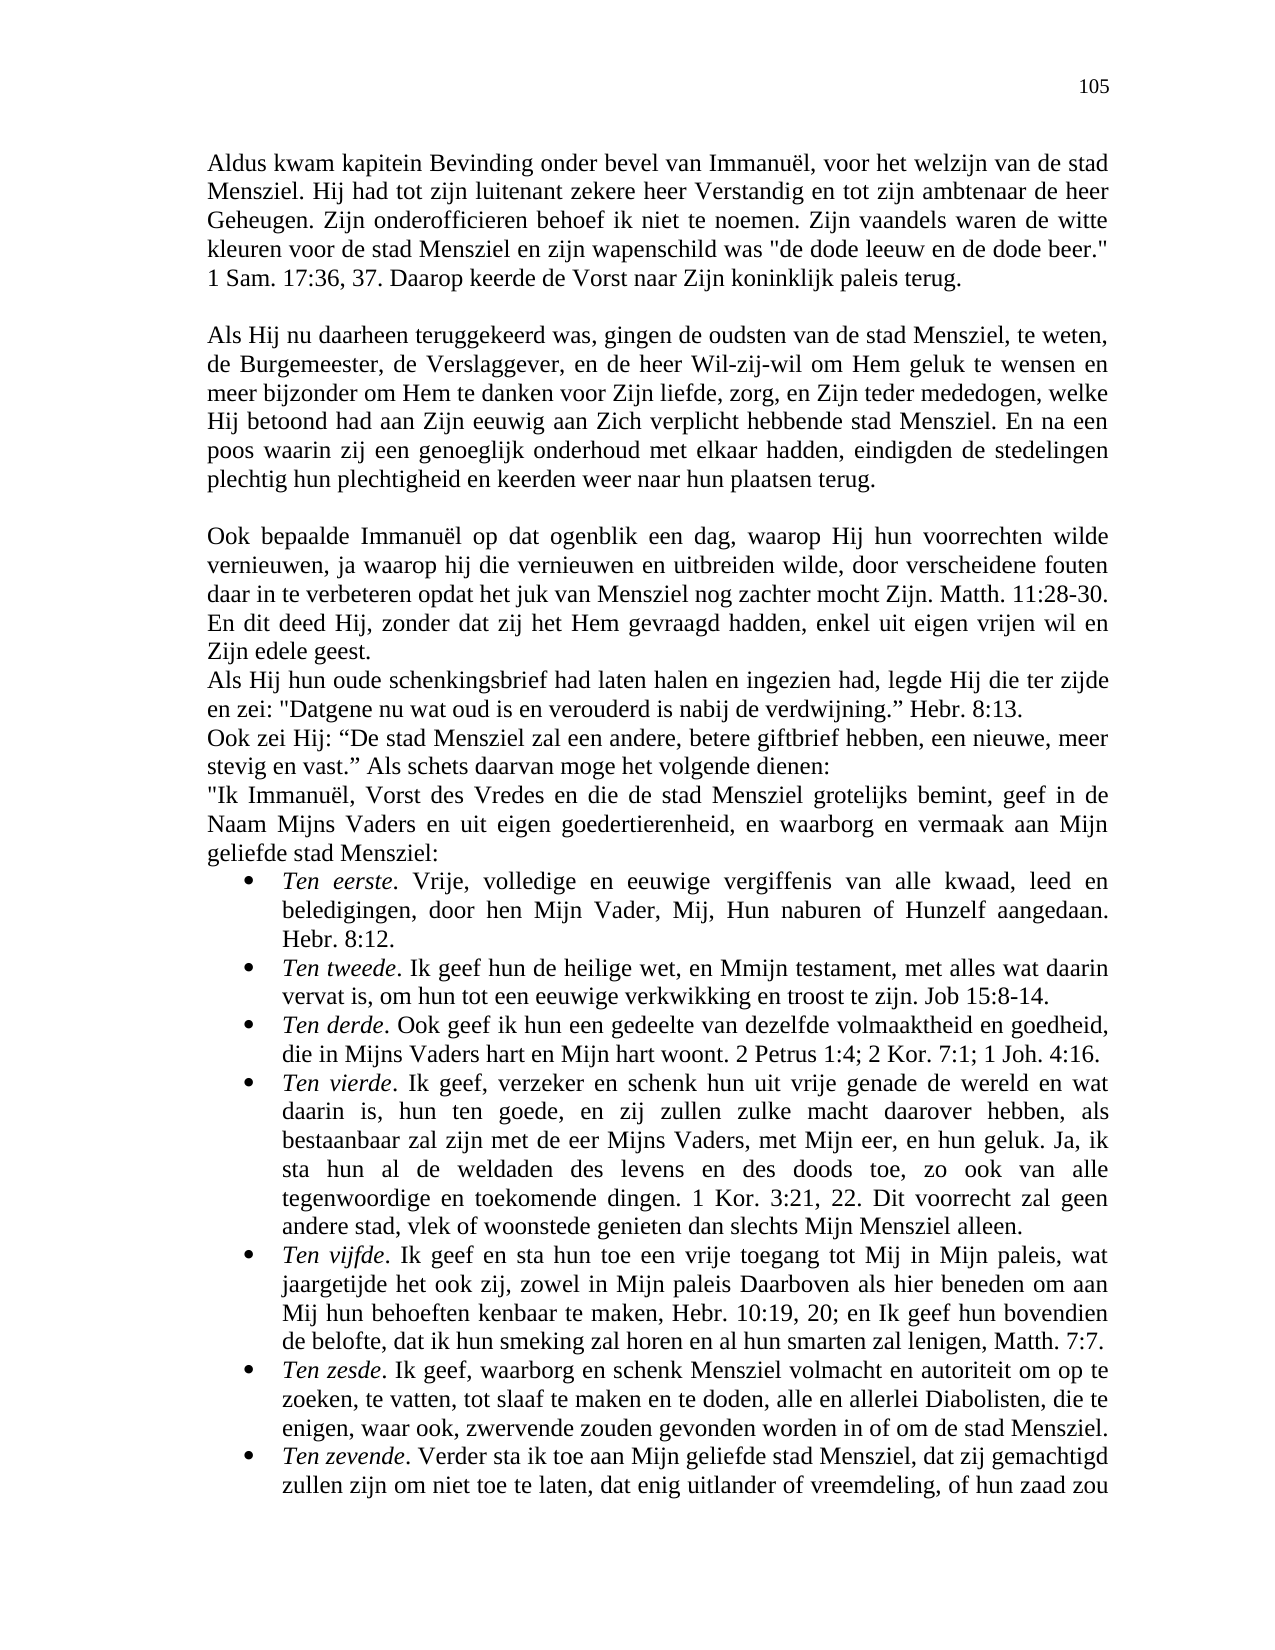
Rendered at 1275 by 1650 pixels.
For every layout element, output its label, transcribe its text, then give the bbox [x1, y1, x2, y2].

list Ten tweede. Ik geef hun de heilige wet, en Mmijn testament, met alles wat daarin vervat is, om hun tot een eeuwige verkwikking en troost te zijn. Job 15:8-14. [244, 953, 1109, 1010]
text Ook bepaalde Immanuël op dat ogenblik een dag, waarop Hij hun voorrechten wilde vernieuwen, ja waarop hij die vernieuwen en uitbreiden wilde, door verscheidene fouten daar in te verbeteren opdat het juk van Mensziel nog zachter mocht Zijn. Matth. 11:28-30. En dit deed Hij, zonder dat zij het Hem gevraagd hadden, enkel uit eigen vrijen wil en Zijn edele geest. [207, 521, 1109, 665]
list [244, 1441, 1109, 1499]
text "Ik Immanuël, Vorst des Vredes en die de stad Mensziel grotelijks bemint, geef in de Naam Mijns Vaders en uit eigen goedertierenheid, en waarborg en vermaak aan Mijn geliefde stad Mensziel: [207, 780, 1109, 866]
list Ten vierde. Ik geef, verzeker en schenk hun uit vrije genade de wereld en wat daarin is, hun ten goede, en zij zullen zulke macht daarover hebben, als bestaanbaar zal zijn met de eer Mijns Vaders, met Mijn eer, en hun geluk. Ja, ik sta hun al de weldaden des levens en des doods toe, zo ook van alle tegenwoordige en toekomende dingen. 1 Kor. 3:21, 22. Dit voorrecht zal geen andere stad, vlek of woonstede genieten dan slechts Mijn Mensziel alleen. [244, 1068, 1109, 1240]
list Ten zesde. Ik geef, waarborg en schenk Mensziel volmacht en autoriteit om op te zoeken, te vatten, tot slaaf te maken en te doden, alle en allerlei Diabolisten, die te enigen, waar ook, zwervende zouden gevonden worden in of om de stad Mensziel. [244, 1355, 1109, 1441]
list Ten derde. Ook geef ik hun een gedeelte van dezelfde volmaaktheid en goedheid, die in Mijns Vaders hart en Mijn hart woont. 2 Petrus 1:4; 2 Kor. 7:1; 1 Joh. 4:16. [244, 1010, 1109, 1068]
text Aldus kwam kapitein Bevinding onder bevel van Immanuël, voor het welzijn van de stad Mensziel. Hij had tot zijn luitenant zekere heer Verstandig en tot zijn ambtenaar de heer Geheugen. Zijn onderofficieren behoef ik niet te noemen. Zijn vaandels waren de witte kleuren voor de stad Mensziel en zijn wapenschild was "de dode leeuw en de dode beer." 1 Sam. 17:36, 37. Daarop keerde de Vorst naar Zijn koninklijk paleis terug. [207, 148, 1109, 291]
text Ook zei Hij: “De stad Mensziel zal een andere, betere giftbrief hebben, een nieuwe, meer stevig en vast.” Als schets daarvan moge het volgende dienen: [207, 723, 1109, 780]
text Als Hij nu daarheen teruggekeerd was, gingen de oudsten van de stad Mensziel, te weten, de Burgemeester, de Verslaggever, en de heer Wil-zij-wil om Hem geluk te wensen en meer bijzonder om Hem te danken voor Zijn liefde, zorg, en Zijn teder mededogen, welke Hij betoond had aan Zijn eeuwig aan Zich verplicht hebbende stad Mensziel. En na een poos waarin zij een genoeglijk onderhoud met elkaar hadden, eindigden de stedelingen plechtig hun plechtigheid en keerden weer naar hun plaatsen terug. [207, 320, 1109, 493]
list Ten vijfde. Ik geef en sta hun toe een vrije toegang tot Mij in Mijn paleis, wat jaargetijde het ook zij, zowel in Mijn paleis Daarboven als hier beneden om aan Mij hun behoeften kenbaar te maken, Hebr. 10:19, 20; en Ik geef hun bovendien de belofte, dat ik hun smeking zal horen en al hun smarten zal lenigen, Matth. 7:7. [244, 1240, 1109, 1355]
list Ten eerste. Vrije, volledige en eeuwige vergiffenis van alle kwaad, leed en beledigingen, door hen Mijn Vader, Mij, Hun naburen of Hunzelf aangedaan. Hebr. 8:12. [244, 866, 1109, 953]
text Als Hij hun oude schenkingsbrief had laten halen en ingezien had, legde Hij die ter zijde en zei: "Datgene nu wat oud is en verouderd is nabij de verdwijning.” Hebr. 8:13. [207, 665, 1109, 723]
